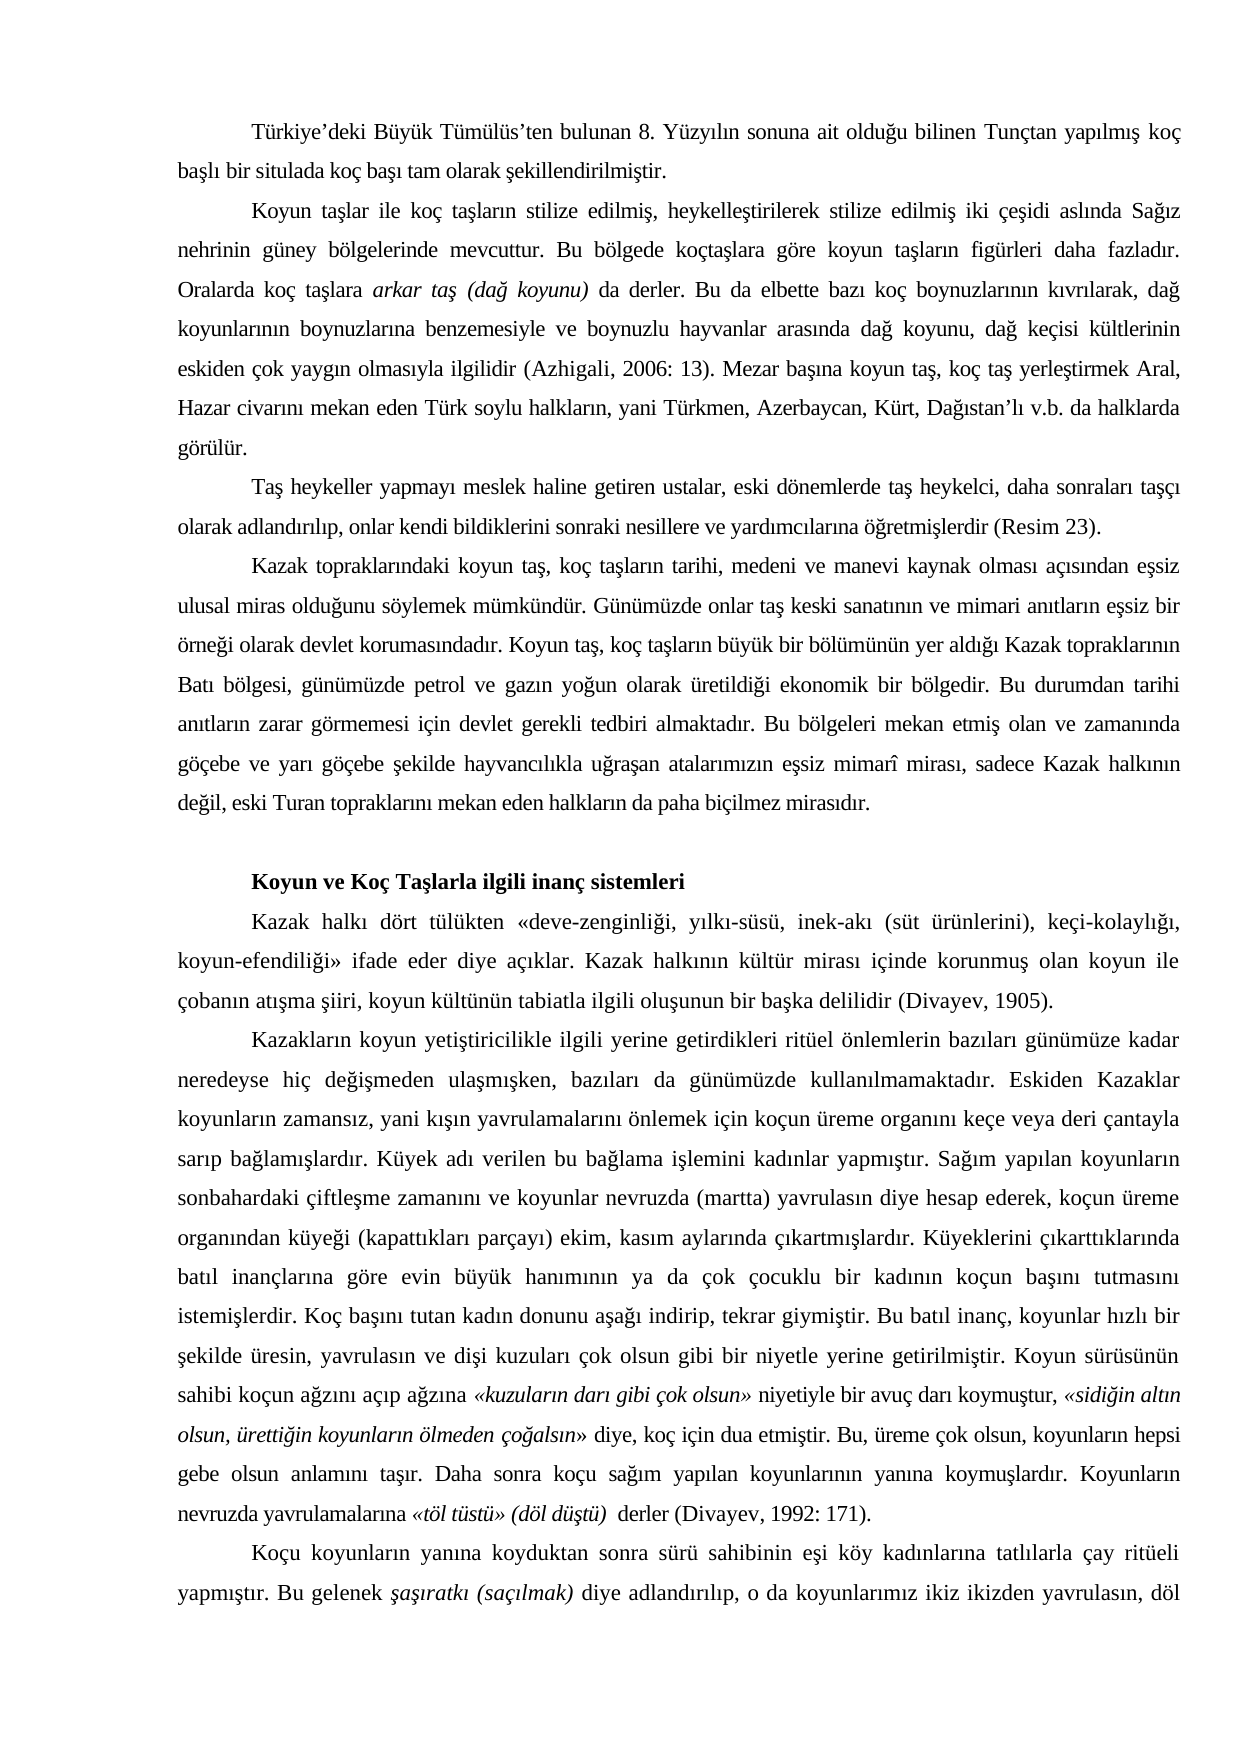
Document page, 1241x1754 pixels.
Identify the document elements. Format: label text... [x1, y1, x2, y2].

text Koyun taşlar ile koç taşların stilize edilmiş, heykelleştirilerek stilize edilmiş iki çeşidi aslında Sağız nehrinin güney bölgelerinde mevcuttur. Bu bölgede koçtaşlara göre koyun taşların figürleri daha fazladır. Oralarda koç taşlara arkar taş (dağ koyunu) da derler. Bu da elbette bazı koç boynuzlarının kıvrılarak, dağ koyunlarının boynuzlarına benzemesiyle ve boynuzlu hayvanlar arasında dağ koyunu, dağ keçisi kültlerinin eskiden çok yaygın olmasıyla ilgilidir (Azhigali, 2006: 13). Mezar başına koyun taş, koç taş yerleştirmek Aral, Hazar civarını mekan eden Türk soylu halkların, yani Türkmen, Azerbaycan, Kürt, Dağıstan’lı v.b. da halklarda görülür. [177, 197, 1181, 460]
text Kazak topraklarındaki koyun taş, koç taşların tarihi, medeni ve manevi kaynak olması açısından eşsiz ulusal miras olduğunu söylemek mümkündür. Günümüzde onlar taş keski sanatının ve mimari anıtların eşsiz bir örneği olarak devlet korumasındadır. Koyun taş, koç taşların büyük bir bölümünün yer aldığı Kazak topraklarının Batı bölgesi, günümüzde petrol ve gazın yoğun olarak üretildiği ekonomik bir bölgedir. Bu durumdan tarihi anıtların zarar görmemesi için devlet gerekli tedbiri almaktadır. Bu bölgeleri mekan etmiş olan ve zamanında göçebe ve yarı göçebe şekilde hayvancılıkla uğraşan atalarımızın eşsiz mimarî mirası, sadece Kazak halkının değil, eski Turan topraklarını mekan eden halkların da paha biçilmez mirasıdır. [177, 552, 1181, 816]
text Kazakların koyun yetiştiricilikle ilgili yerine getirdikleri ritüel önlemlerin bazıları günümüze kadar neredeyse hiç değişmeden ulaşmışken, bazıları da günümüzde kullanılmamaktadır. Eskiden Kazaklar koyunların zamansız, yani kışın yavrulamalarını önlemek için koçun üreme organını keçe veya deri çantayla sarıp bağlamışlardır. Küyek adı verilen bu bağlama işlemini kadınlar yapmıştır. Sağım yapılan koyunların sonbahardaki çiftleşme zamanını ve koyunlar nevruzda (martta) yavrulasın diye hesap ederek, koçun üreme organından küyeği (kapattıkları parçayı) ekim, kasım aylarında çıkartmışlardır. Küyeklerini çıkarttıklarında batıl inançlarına göre evin büyük hanımının ya da çok çocuklu bir kadının koçun başını tutmasını istemişlerdir. Koç başını tutan kadın donunu aşağı indirip, tekrar giymiştir. Bu batıl inanç, koyunlar hızlı bir şekilde üresin, yavrulasın ve dişi kuzuları çok olsun gibi bir niyetle yerine getirilmiştir. Koyun sürüsünün sahibi koçun ağzını açıp ağzına «kuzuların darı gibi çok olsun» niyetiyle bir avuç darı koymuştur, «sidiğin altın olsun, ürettiğin koyunların ölmeden çoğalsın» diye, koç için dua etmiştir. Bu, üreme çok olsun, koyunların hepsi gebe olsun anlamını taşır. Daha sonra koçu sağım yapılan koyunlarının yanına koymuşlardır. Koyunların nevruzda yavrulamalarına «töl tüstü» (döl düştü) derler (Divayev, 1992: 171). [177, 1026, 1181, 1526]
text Taş heykeller yapmayı meslek haline getiren ustalar, eski dönemlerde taş heykelci, daha sonraları taşçı olarak adlandırılıp, onlar kendi bildiklerini sonraki nesillere ve yardımcılarına öğretmişlerdir (Resim 23). [177, 473, 1181, 539]
text Kazak halkı dört tülükten «deve-zenginliği, yılkı-süsü, inek-akı (süt ürünlerini), keçi-kolaylığı, koyun-efendiliği» ifade eder diye açıklar. Kazak halkının kültür mirası içinde korunmuş olan koyun ile çobanın atışma şiiri, koyun kültünün tabiatla ilgili oluşunun bir başka delilidir (Divayev, 1905). [177, 908, 1181, 1013]
text Koyun ve Koç Taşlarla ilgili inanç sistemleri [177, 868, 1181, 894]
text Türkiye’deki Büyük Tümülüs’ten bulunan 8. Yüzyılın sonuna ait olduğu bilinen Tunçtan yapılmış koç başlı bir situlada koç başı tam olarak şekillendirilmiştir. [177, 118, 1181, 184]
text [177, 1539, 1181, 1605]
